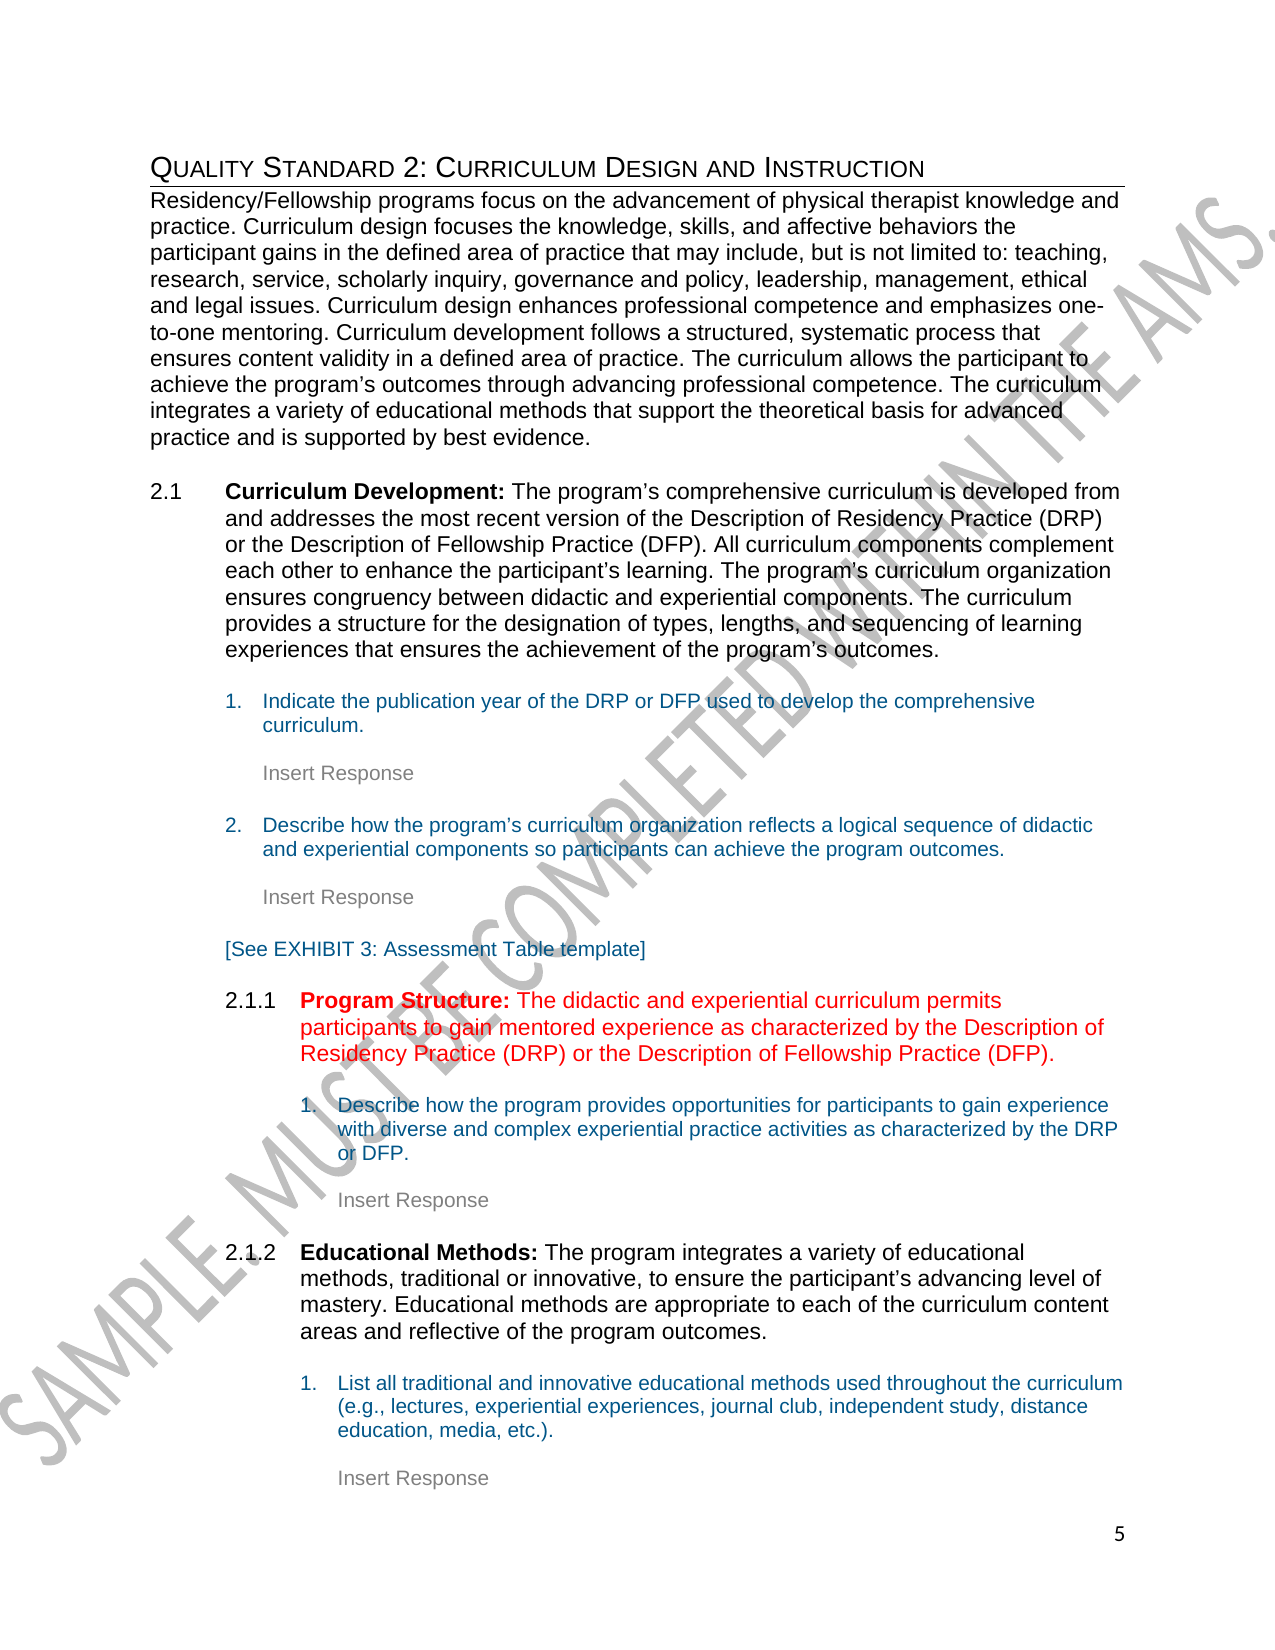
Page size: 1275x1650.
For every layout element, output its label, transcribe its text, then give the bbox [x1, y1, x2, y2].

list Describe how the program provides opportunities for participants to gain experience with diverse and complex experiential practice activities as characterized by the DRP or DFP. [300, 1092, 1125, 1212]
text [See EXHIBIT 3: Assessment Table template] [225, 937, 1125, 961]
list List all traditional and innovative educational methods used throughout the curriculum (e.g., lectures, experiential experiences, journal club, independent study, distance education, media, etc.). [300, 1370, 1125, 1490]
text Quality Standard 2: Curriculum Design and Instruction [150, 150, 1125, 186]
text 2.1.1 Program Structure: The didactic and experiential curriculum permits participants to gain mentored experience as characterized by the Description of Residency Practice (DRP) or the Description of Fellowship Practice (DFP). [225, 987, 1125, 1066]
text Residency/Fellowship programs focus on the advancement of physical therapist knowledge and practice. Curriculum design focuses the knowledge, skills, and affective behaviors the participant gains in the defined area of practice that may include, but is not limited to: teaching, research, service, scholarly inquiry, governance and policy, leadership, management, ethical and legal issues. Curriculum design enhances professional competence and emphasizes one-to-one mentoring. Curriculum development follows a structured, systematic process that ensures content validity in a defined area of practice. The curriculum allows the participant to achieve the program’s outcomes through advancing professional competence. The curriculum integrates a variety of educational methods that support the theoretical basis for advanced practice and is supported by best evidence. [150, 187, 1125, 478]
text 2.1.2 Educational Methods: The program integrates a variety of educational methods, traditional or innovative, to ensure the participant’s advancing level of mastery. Educational methods are appropriate to each of the curriculum content areas and reflective of the program outcomes. [225, 1239, 1125, 1344]
list Indicate the publication year of the DRP or DFP used to develop the comprehensive curriculum. [225, 689, 1125, 813]
text 2.1 Curriculum Development: The program’s comprehensive curriculum is developed from and addresses the most recent version of the Description of Residency Practice (DRP) or the Description of Fellowship Practice (DFP). All curriculum components complement each other to enhance the participant’s learning. The program’s curriculum organization ensures congruency between didactic and experiential components. The curriculum provides a structure for the designation of types, lengths, and sequencing of learning experiences that ensures the achievement of the program’s outcomes. [150, 478, 1125, 663]
list Describe how the program’s curriculum organization reflects a logical sequence of didactic and experiential components so participants can achieve the program outcomes. [225, 813, 1125, 937]
